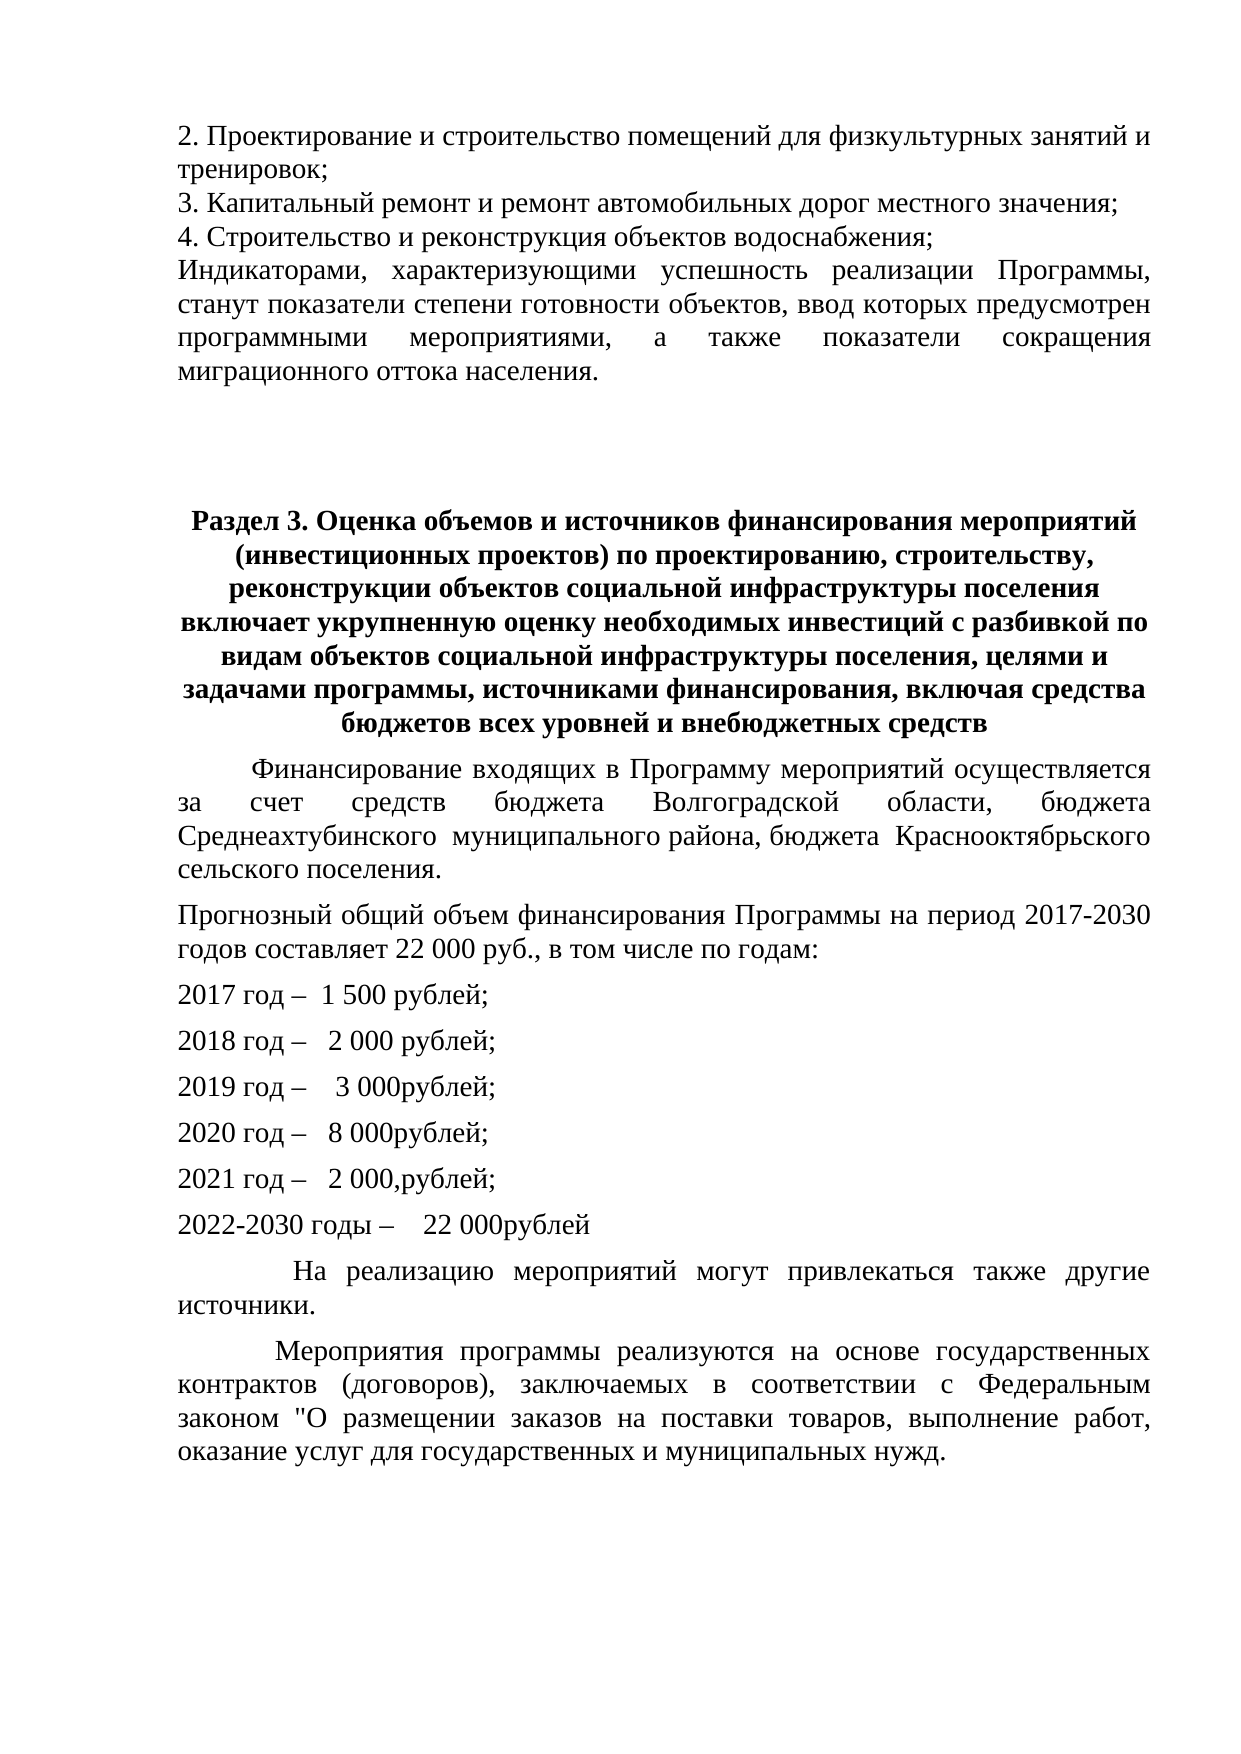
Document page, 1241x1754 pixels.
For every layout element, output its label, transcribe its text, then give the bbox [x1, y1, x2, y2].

text 2018 год – 2 000 рублей; [177, 1023, 1152, 1057]
text Финансирование входящих в Программу мероприятий осуществляется за счет средств бюджета Волгоградской области, бюджета Среднеахтубинского муниципального района, бюджета Краснооктябрьского сельского поселения. [177, 751, 1152, 885]
text 2020 год – 8 000рублей; [177, 1115, 1152, 1149]
text 2017 год – 1 500 рублей; [177, 977, 1152, 1011]
text 3. Капитальный ремонт и ремонт автомобильных дорог местного значения; [177, 185, 1152, 219]
text 2022-2030 годы – 22 000рублей [177, 1207, 1152, 1241]
text Прогнозный общий объем финансирования Программы на период 2017-2030 годов составляет 22 000 руб., в том числе по годам: [177, 897, 1152, 964]
text Индикаторами, характеризующими успешность реализации Программы, станут показатели степени готовности объектов, ввод которых предусмотрен программными мероприятиями, а также показатели сокращения миграционного оттока населения. [177, 252, 1152, 386]
text Мероприятия программы реализуются на основе государственных контрактов (договоров), заключаемых в соответствии с Федеральным законом "О размещении заказов на поставки товаров, выполнение работ, оказание услуг для государственных и муниципальных нужд. [177, 1333, 1152, 1467]
text На реализацию мероприятий могут привлекаться также другие источники. [177, 1253, 1152, 1320]
text 2019 год – 3 000рублей; [177, 1069, 1152, 1103]
text 2021 год – 2 000,рублей; [177, 1161, 1152, 1195]
text Раздел 3. Оценка объемов и источников финансирования мероприятий (инвестиционных проектов) по проектированию, строительству, реконструкции объектов социальной инфраструктуры поселения включает укрупненную оценку необходимых инвестиций с разбивкой по видам объектов социальной инфраструктуры поселения, целями и задачами программы, источниками финансирования, включая средства бюджетов всех уровней и внебюджетных средств [177, 503, 1152, 738]
text 4. Строительство и реконструкция объектов водоснабжения; [177, 219, 1152, 252]
text 2. Проектирование и строительство помещений для физкультурных занятий и тренировок; [177, 118, 1152, 185]
